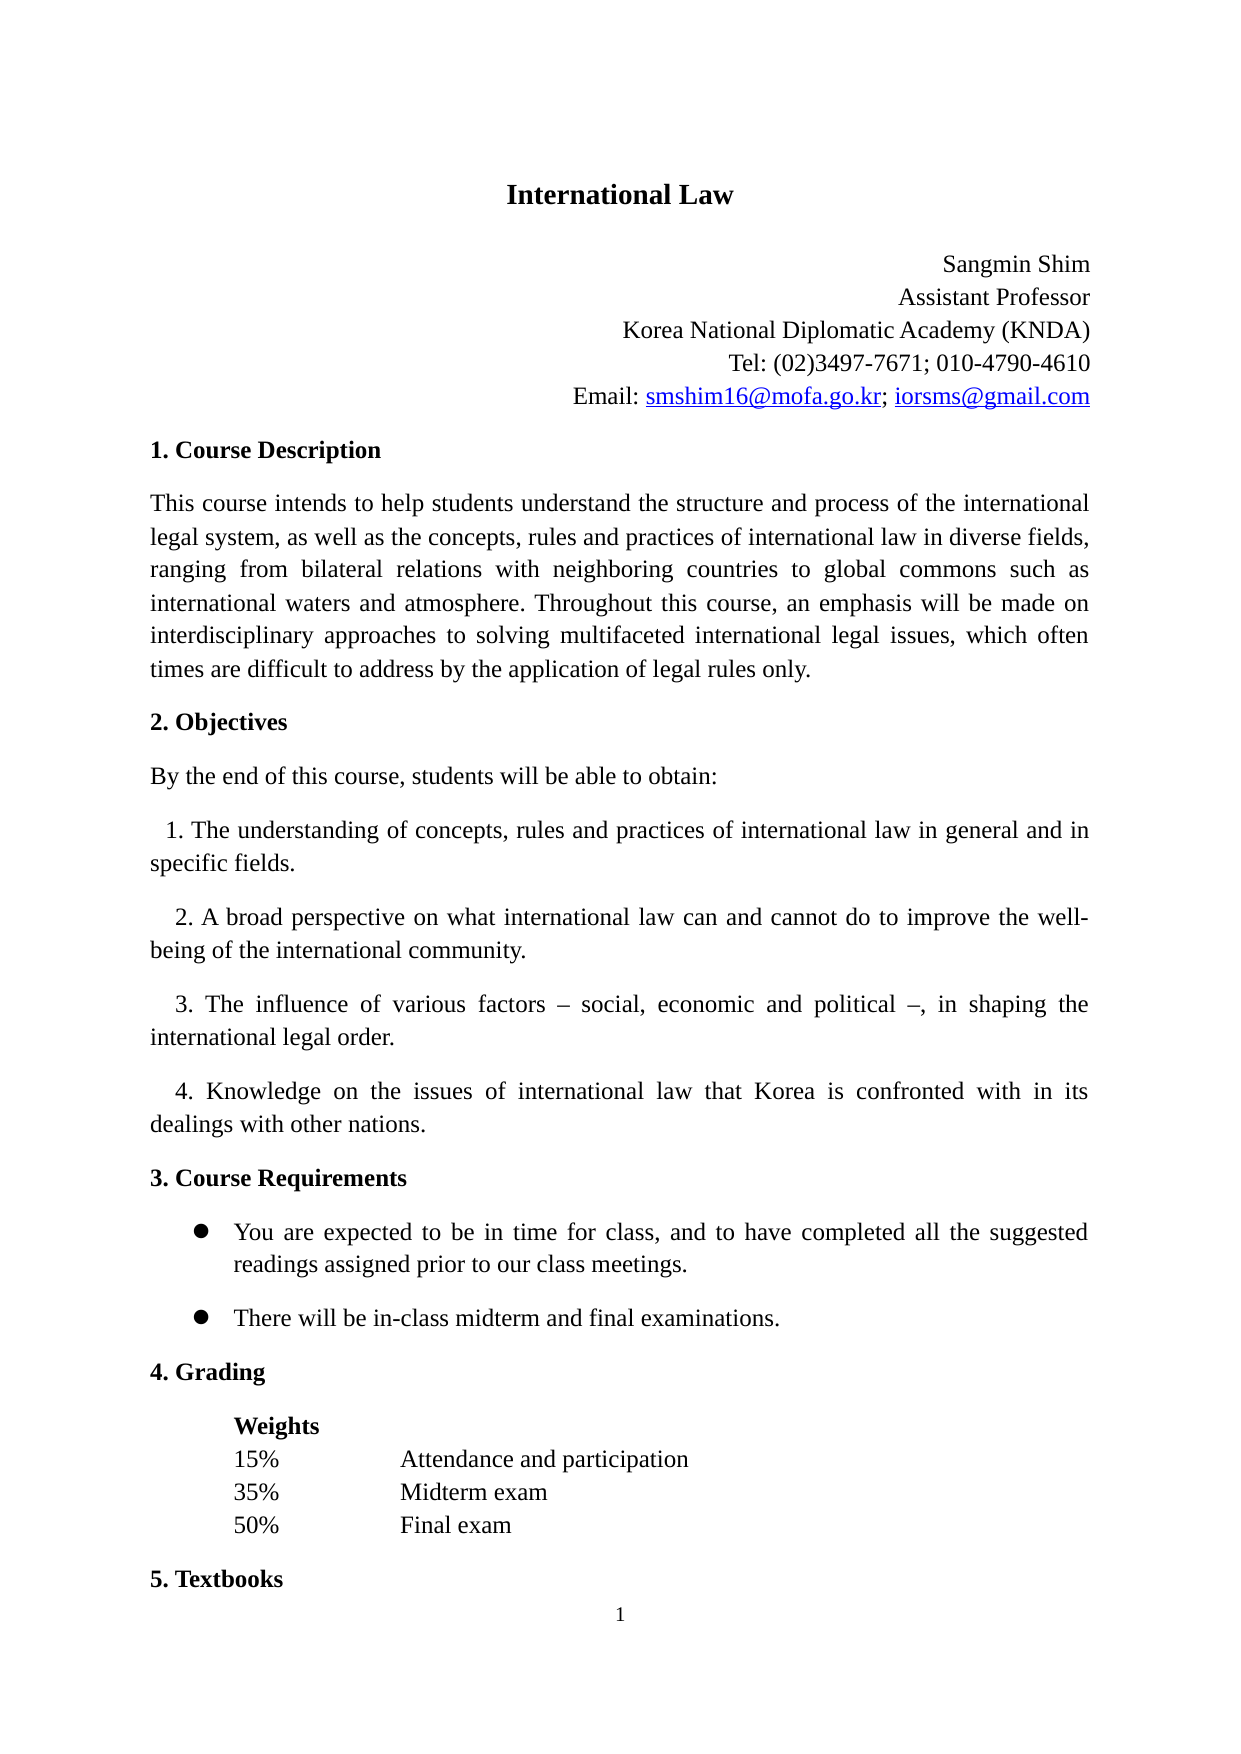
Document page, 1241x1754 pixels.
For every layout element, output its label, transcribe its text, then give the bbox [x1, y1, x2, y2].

text 3. The influence of various factors ‒ social, economic and political ‒, in shaping the international legal order. [150, 989, 1090, 1051]
text Weights [150, 1411, 1090, 1440]
text Email: smshim16@mofa.go.kr; iorsms@gmail.com [150, 381, 1090, 409]
text 1. Course Description [150, 435, 1090, 463]
text 3. Course Requirements [150, 1163, 1090, 1191]
text Assistant Professor [150, 282, 1090, 311]
text This course intends to help students understand the structure and process of the international legal system, as well as the concepts, rules and practices of international law in diverse fields, ranging from bilateral relations with neighboring countries to global commons such as international waters and atmosphere. Throughout this course, an emphasis will be made on interdisciplinary approaches to solving multifaceted international legal issues, which often times are difficult to address by the application of legal rules only. [150, 488, 1090, 682]
text 1. The understanding of concepts, rules and practices of international law in general and in specific fields. [150, 815, 1090, 877]
text 2. Objectives [150, 707, 1090, 736]
list You are expected to be in time for class, and to have completed all the suggested readings assigned prior to our class meetings. [192, 1217, 1090, 1278]
text Sangmin Shim [150, 249, 1090, 277]
text Korea National Diplomatic Academy (KNDA) [150, 315, 1090, 343]
text 4. Grading [150, 1357, 1090, 1386]
text By the end of this course, students will be able to obtain: [150, 761, 1090, 790]
text 50% Final exam [150, 1510, 1090, 1539]
text 35% Midterm exam [150, 1477, 1090, 1506]
text 4. Knowledge on the issues of international law that Korea is confronted with in its dealings with other nations. [150, 1076, 1090, 1138]
text Tel: (02)3497-7671; 010-4790-4610 [150, 348, 1090, 377]
text 5. Textbooks [150, 1564, 1090, 1593]
text 2. A broad perspective on what international law can and cannot do to improve the well-being of the international community. [150, 902, 1090, 964]
text International Law [150, 177, 1090, 211]
list There will be in-class midterm and final examinations. [192, 1303, 1090, 1332]
text 15% Attendance and participation [150, 1444, 1090, 1473]
